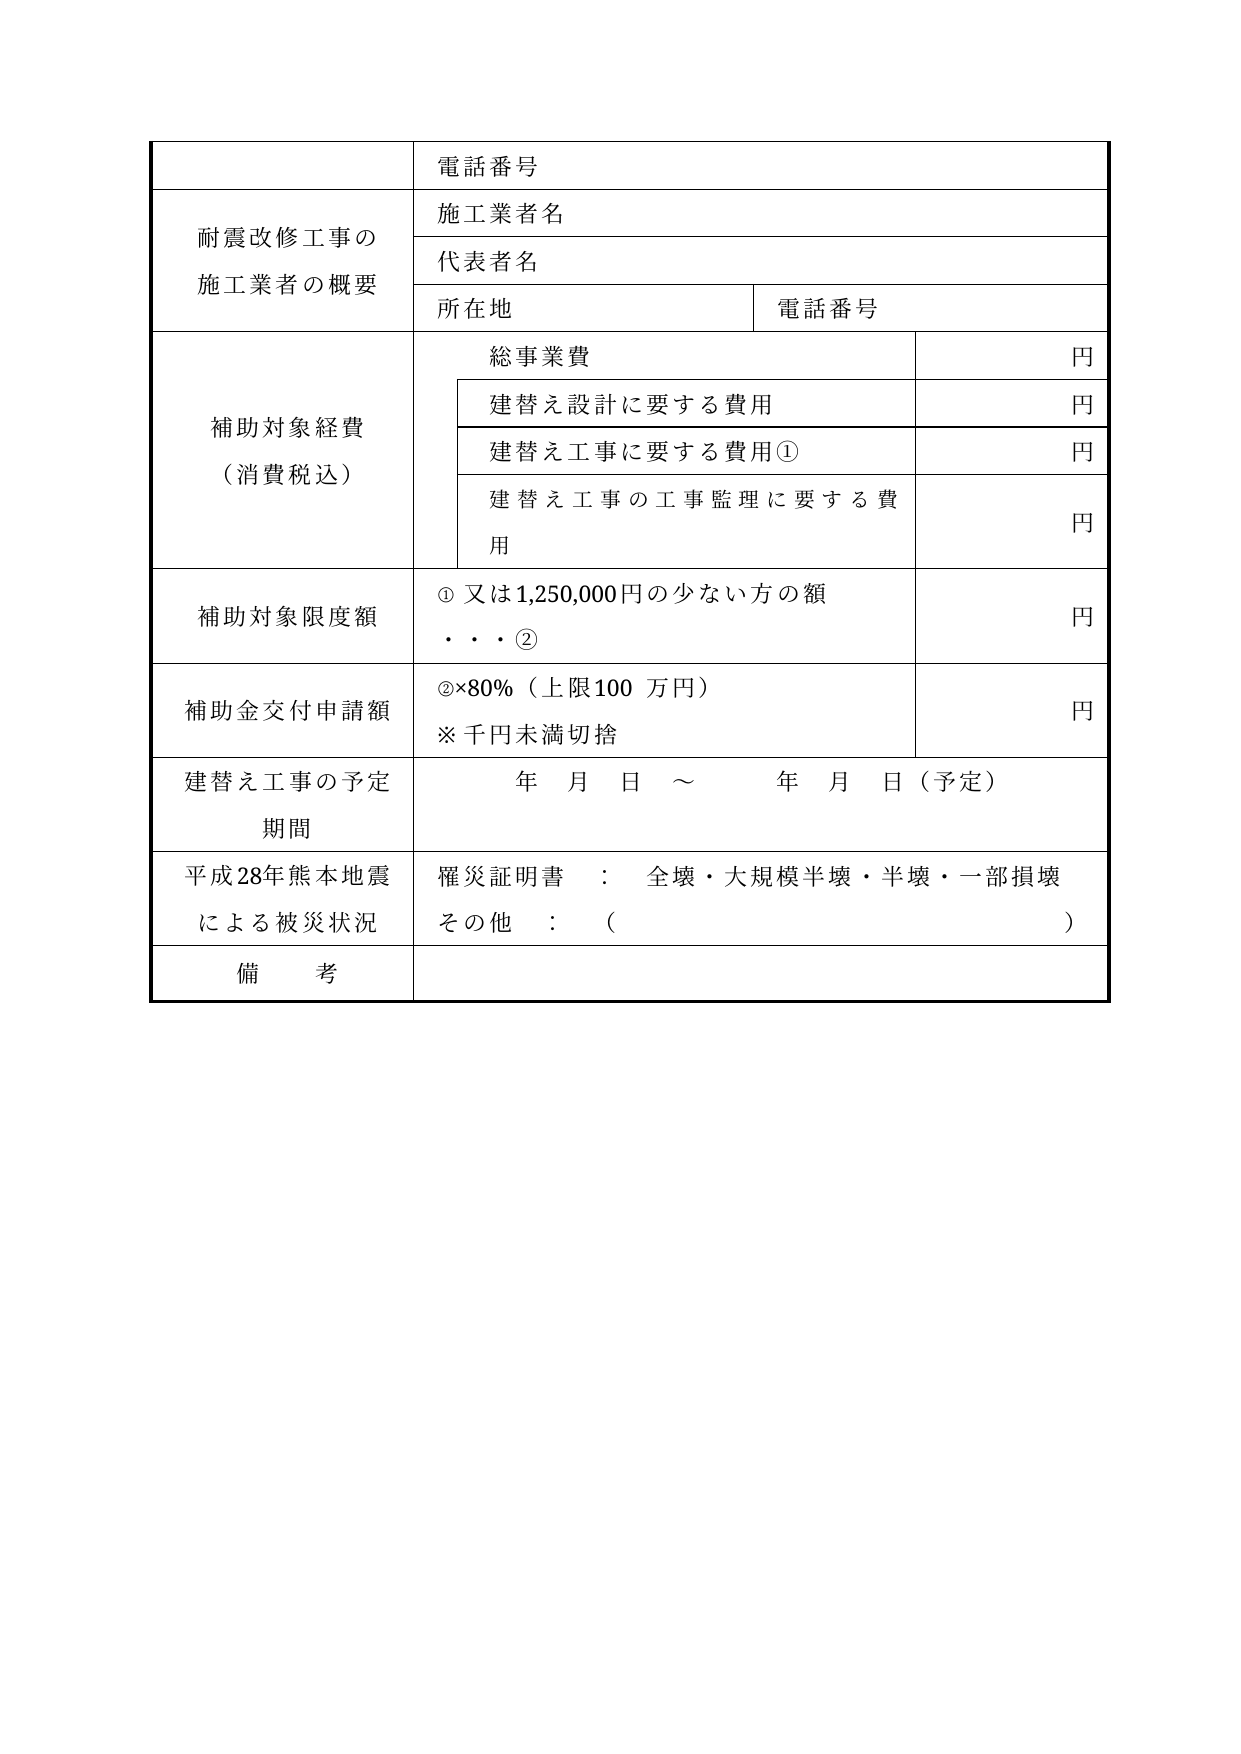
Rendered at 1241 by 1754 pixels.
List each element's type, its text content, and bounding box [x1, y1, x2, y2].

table_cell 補助金交付申請額 [153, 664, 413, 757]
table_cell 補助対象限度額 [153, 569, 413, 662]
table_cell 建替え設計に要する費用 [458, 380, 915, 426]
table_cell 円 [916, 664, 1107, 757]
table_cell 電話番号 [414, 142, 1107, 188]
table_cell 円 [916, 332, 1107, 379]
table_cell 円 [916, 380, 1107, 426]
table_cell 代表者名 [414, 237, 1107, 284]
table_cell 建替え工事の予定期間 [153, 758, 413, 851]
table_cell 総事業費 [414, 332, 915, 379]
table_cell ②×80%（上限100万円） ※千円未満切捨 [414, 664, 915, 757]
table_cell 年 月 日 ～ 年 月 日（予定） [414, 758, 1107, 851]
table_cell 補助対象経費 （消費税込） [153, 332, 413, 568]
table_cell 耐震改修工事の 施工業者の概要 [153, 190, 413, 331]
table_cell 円 [916, 569, 1107, 662]
table_cell 所在地 [414, 285, 753, 331]
table_cell [414, 946, 1107, 1000]
table_cell 建替え工事に要する費用① [458, 428, 915, 474]
table_cell 施工業者名 [414, 190, 1107, 236]
table_cell [414, 379, 457, 568]
table_cell 罹災証明書 ： 全壊・大規模半壊・半壊・一部損壊 その他 ： （ ） [414, 852, 1107, 945]
table_cell 建替え工事の工事監理に要する費用 [458, 475, 915, 568]
table_cell 電話番号 [754, 285, 1107, 331]
table_cell 円 [916, 475, 1107, 568]
table_cell ①又は1,250,000円の少ない方の額 ・・・② [414, 569, 915, 662]
table_cell 備 考 [153, 946, 413, 1000]
table_cell 平成28年熊本地震による被災状況 [153, 852, 413, 945]
table_cell 円 [916, 428, 1107, 474]
